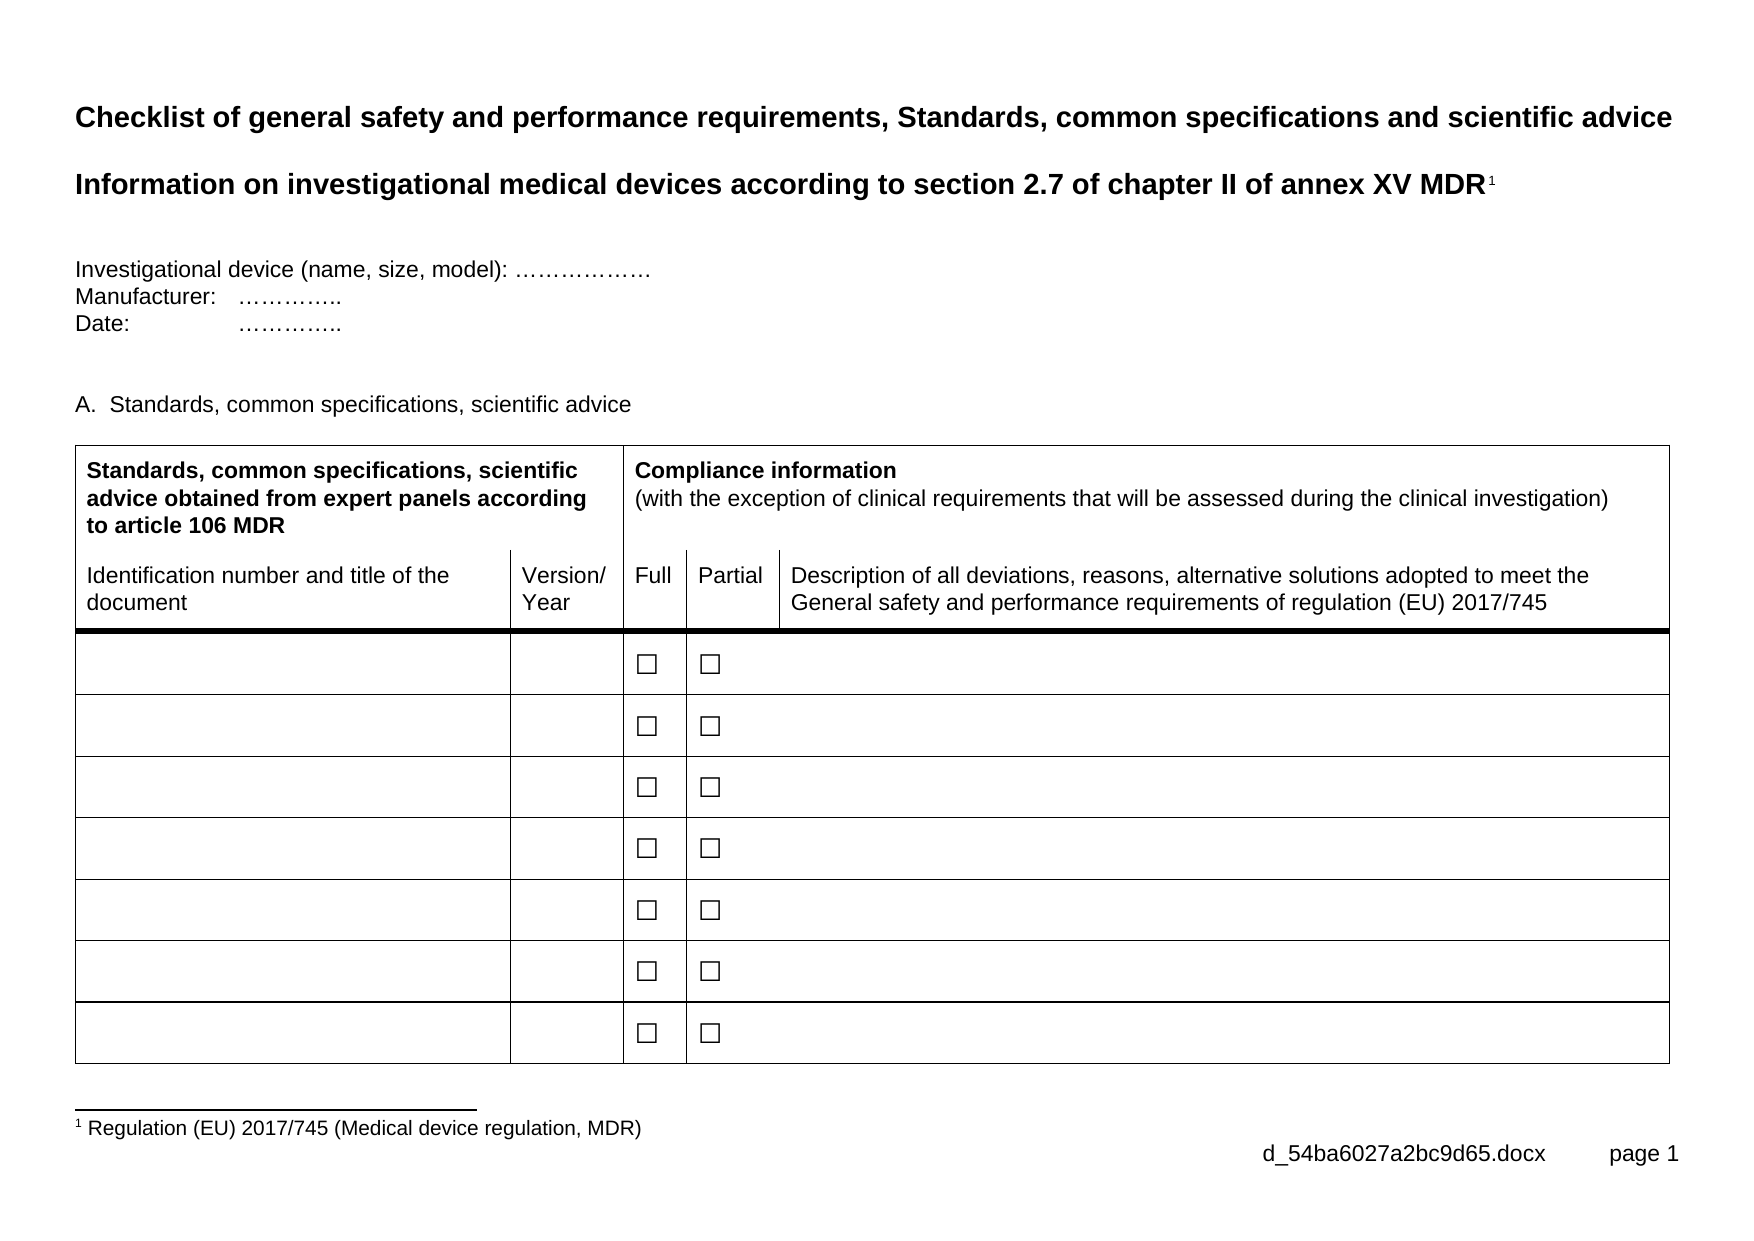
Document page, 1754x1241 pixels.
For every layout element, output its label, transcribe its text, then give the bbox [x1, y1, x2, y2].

table_cell [779, 941, 1669, 1001]
text Investigational device (name, size, model): ……………… [75, 255, 1679, 282]
table_cell [779, 695, 1669, 756]
table_cell [687, 695, 779, 756]
table_cell [624, 818, 686, 878]
table_cell [76, 818, 510, 878]
table_cell [511, 695, 623, 756]
table_cell Version/ Year [511, 550, 623, 627]
table_cell [779, 1003, 1669, 1063]
table_cell Partial [687, 550, 779, 627]
table_cell [76, 941, 510, 1001]
text Manufacturer: ………….. [75, 282, 1679, 309]
table_cell [687, 634, 779, 694]
table_cell [511, 941, 623, 1001]
table_cell [624, 757, 686, 817]
table_cell [624, 880, 686, 940]
table_cell [511, 1003, 623, 1063]
table_cell [511, 757, 623, 817]
table_cell [687, 1003, 779, 1063]
table_cell [511, 634, 623, 694]
table_cell [687, 880, 779, 940]
table_cell [76, 757, 510, 817]
text Information on investigational medical devices according to section 2.7 of chapter II of annex XV MDR [75, 167, 1726, 201]
table_cell [779, 818, 1669, 878]
text A. Standards, common specifications, scientific advice [75, 390, 1679, 417]
table_cell [779, 634, 1669, 694]
table_cell [687, 757, 779, 817]
table_cell [76, 634, 510, 694]
table_cell [511, 880, 623, 940]
table_header Compliance information (with the exception of clinical requirements that will be assessed during the clinical investigation) [624, 446, 1669, 550]
table_cell [76, 695, 510, 756]
text Checklist of general safety and performance requirements, Standards, common specifications and scientific advice [75, 100, 1726, 134]
table_cell [779, 880, 1669, 940]
table_header Standards, common specifications, scientific advice obtained from expert panels according to article 106 MDR [76, 446, 623, 550]
table_cell [624, 695, 686, 756]
table_cell [76, 880, 510, 940]
table_cell [624, 634, 686, 694]
table_cell Full [624, 550, 686, 627]
table_cell [76, 1003, 510, 1063]
text Date: ………….. [75, 309, 1679, 336]
table_cell [687, 818, 779, 878]
table_cell [511, 818, 623, 878]
table_cell Description of all deviations, reasons, alternative solutions adopted to meet the General safety and performance requirements of regulation (EU) 2017/745 [780, 550, 1669, 627]
table_cell Identification number and title of the document [76, 550, 510, 627]
table_cell [624, 1003, 686, 1063]
table_cell [624, 941, 686, 1001]
table_cell [779, 757, 1669, 817]
table_cell [687, 941, 779, 1001]
